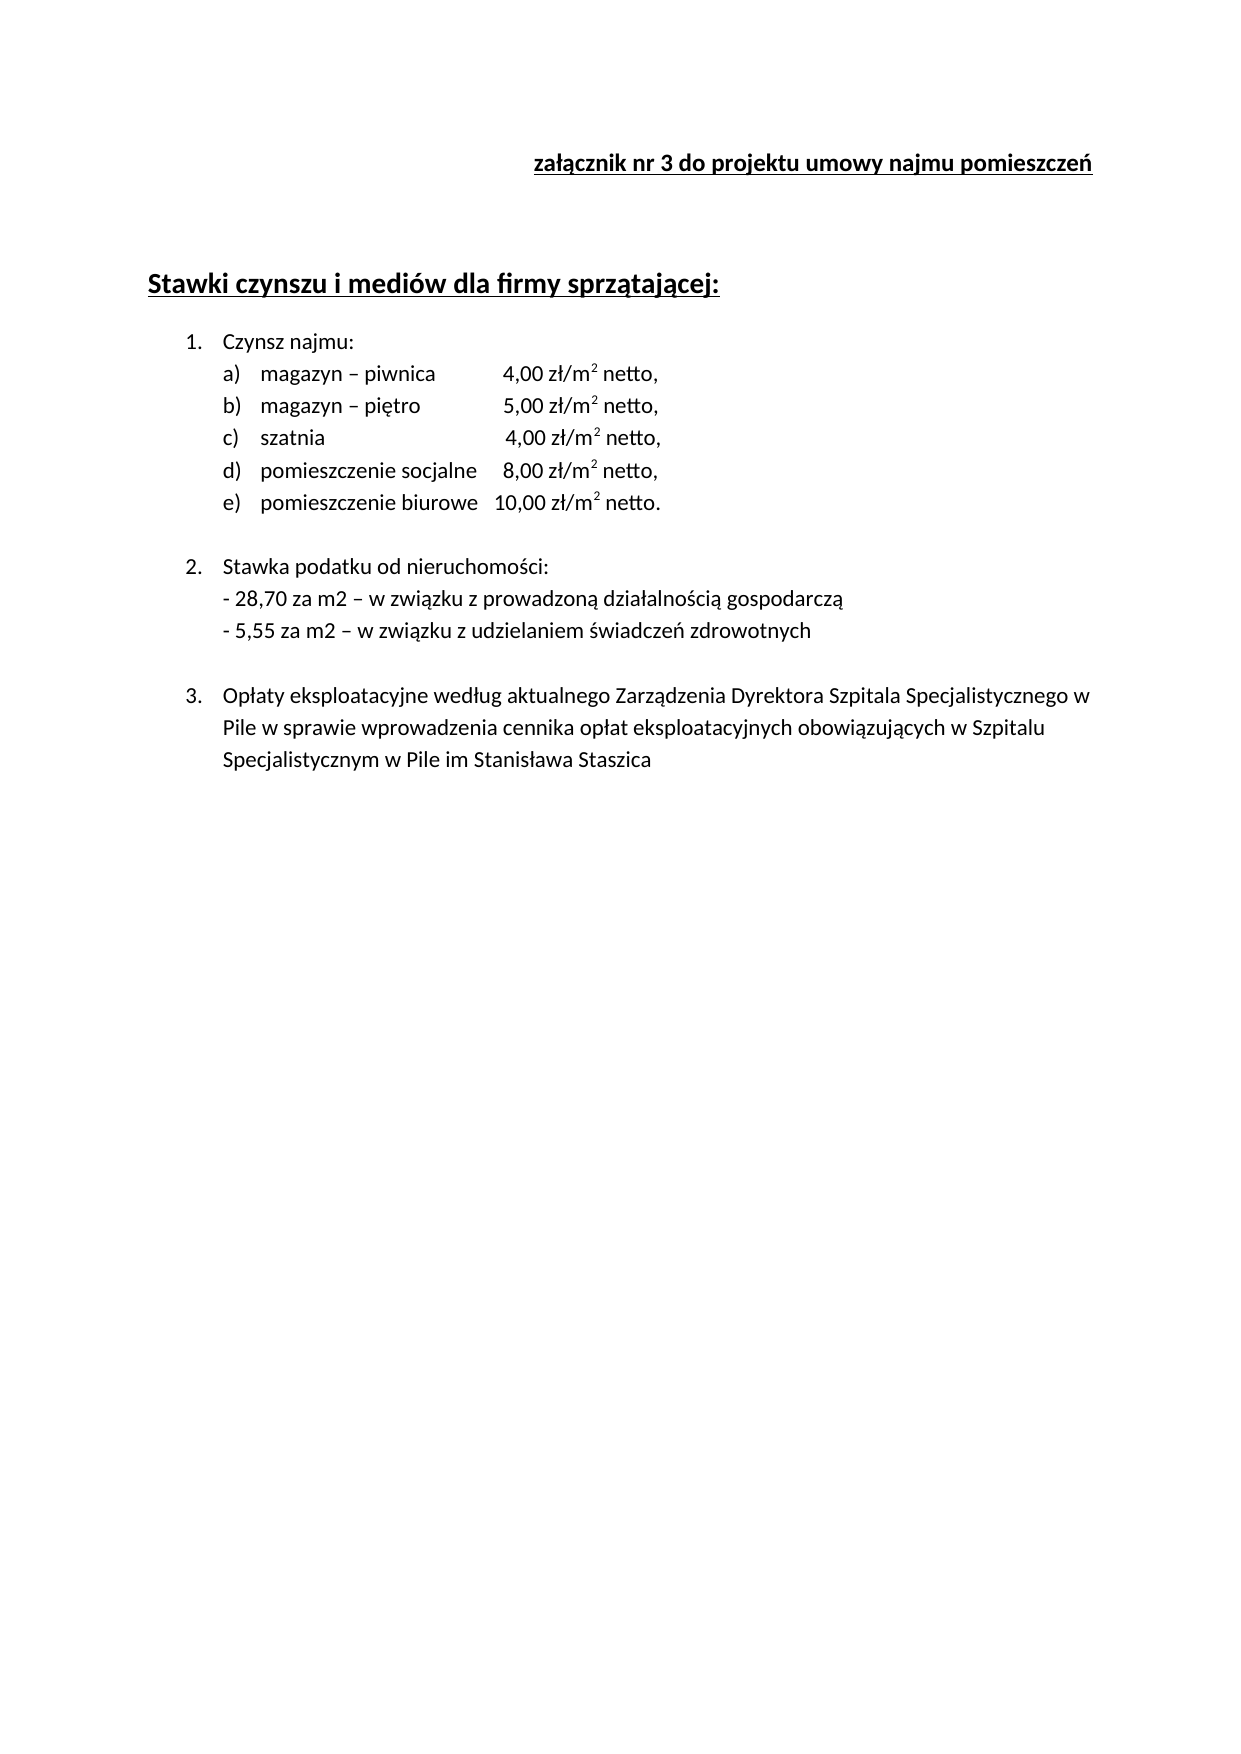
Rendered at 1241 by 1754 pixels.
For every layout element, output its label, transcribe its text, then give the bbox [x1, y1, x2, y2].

list - 5,55 za m2 – w związku z udzielaniem świadczeń zdrowotnych [223, 617, 1093, 645]
list magazyn – piwnica 4,00 zł/m2 netto, [223, 359, 1093, 387]
list Czynsz najmu: [185, 327, 1093, 355]
list magazyn – piętro 5,00 zł/m2 netto, [223, 391, 1093, 419]
list Opłaty eksploatacyjne według aktualnego Zarządzenia Dyrektora Szpitala Specjalistycznego w Pile w sprawie wprowadzenia cennika opłat eksploatacyjnych obowiązujących w Szpitalu Specjalistycznym w Pile im Stanisława Staszica [185, 681, 1093, 773]
list szatnia 4,00 zł/m2 netto, [223, 423, 1093, 452]
list pomieszczenie socjalne 8,00 zł/m2 netto, [223, 456, 1093, 484]
text załącznik nr 3 do projektu umowy najmu pomieszczeń [148, 148, 1093, 178]
list Stawka podatku od nieruchomości: [185, 552, 1093, 580]
list pomieszczenie biurowe 10,00 zł/m2 netto. [223, 488, 1093, 516]
text Stawki czynszu i mediów dla firmy sprzątającej: [148, 265, 1093, 301]
list - 28,70 za m2 – w związku z prowadzoną działalnością gospodarczą [223, 584, 1093, 612]
